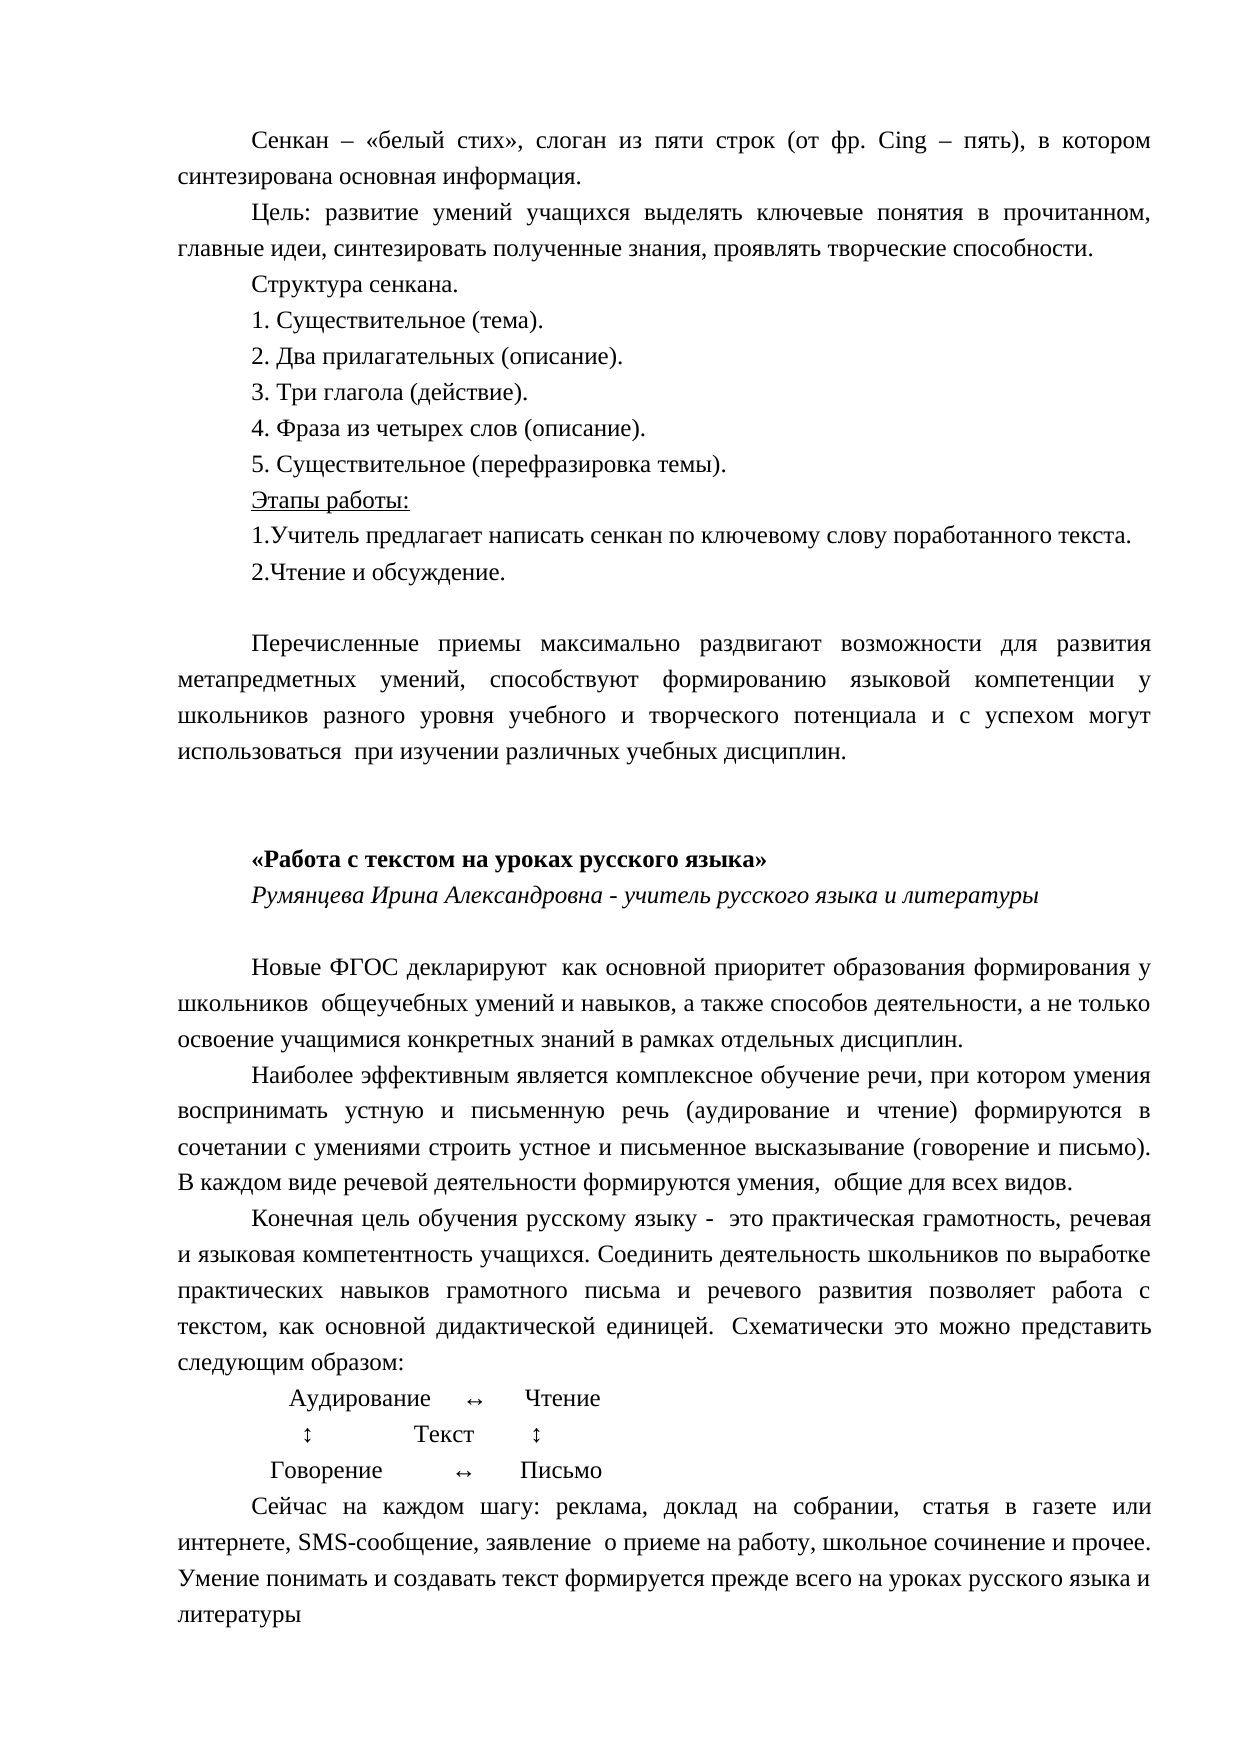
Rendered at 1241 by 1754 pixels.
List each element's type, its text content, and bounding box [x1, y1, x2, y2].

text Аудирование ↔ Чтение [177, 1376, 1152, 1412]
text 3. Три глагола (действие). [177, 370, 1152, 406]
text Перечисленные приемы максимально раздвигают возможности для развития метапредметных умений, способствуют формированию языковой компетенции у школьников разного уровня учебного и творческого потенциала и с успехом могут использоваться при изучении различных учебных дисциплин. [177, 621, 1152, 765]
text Сенкан – «белый стих», слоган из пяти строк (от фр. Cing – пять), в котором синтезирована основная информация. [177, 118, 1152, 190]
text Структура сенкана. [177, 262, 1152, 298]
text Наиболее эффективным является комплексное обучение речи, при котором умения воспринимать устную и письменную речь (аудирование и чтение) формируются в сочетании с умениями строить устное и письменное высказывание (говорение и письмо). В каждом виде речевой деятельности формируются умения, общие для всех видов. [177, 1052, 1152, 1196]
text Цель: развитие умений учащихся выделять ключевые понятия в прочитанном, главные идеи, синтезировать полученные знания, проявлять творческие способности. [177, 190, 1152, 262]
text 1.Учитель предлагает написать сенкан по ключевому слову поработанного текста. [177, 513, 1152, 549]
text Румянцева Ирина Александровна - учитель русского языка и литературы [177, 873, 1152, 909]
text 4. Фраза из четырех слов (описание). [177, 406, 1152, 442]
text Новые ФГОС декларируют как основной приоритет образования формирования у школьников общеучебных умений и навыков, а также способов деятельности, а не только освоение учащимися конкретных знаний в рамках отдельных дисциплин. [177, 945, 1152, 1052]
text Сейчас на каждом шагу: реклама, доклад на собрании, статья в газете или интернете, SMS-сообщение, заявление о приеме на работу, школьное сочинение и прочее. Умение понимать и создавать текст формируется прежде всего на уроках русского языка и литературы [177, 1484, 1152, 1627]
text 2.Чтение и обсуждение. [177, 549, 1152, 585]
text 1. Существительное (тема). [177, 298, 1152, 334]
text ↕ Текст ↕ [177, 1412, 1152, 1448]
text «Работа с текстом на уроках русского языка» [177, 837, 1152, 873]
text Этапы работы: [177, 477, 1152, 513]
text Говорение ↔ Письмо [177, 1448, 1152, 1484]
text 2. Два прилагательных (описание). [177, 334, 1152, 370]
text 5. Существительное (перефразировка темы). [177, 442, 1152, 477]
text Конечная цель обучения русскому языку - это практическая грамотность, речевая и языковая компетентность учащихся. Соединить деятельность школьников по выработке практических навыков грамотного письма и речевого развития позволяет работа с текстом, как основной дидактической единицей. Схематически это можно представить следующим образом: [177, 1196, 1152, 1376]
